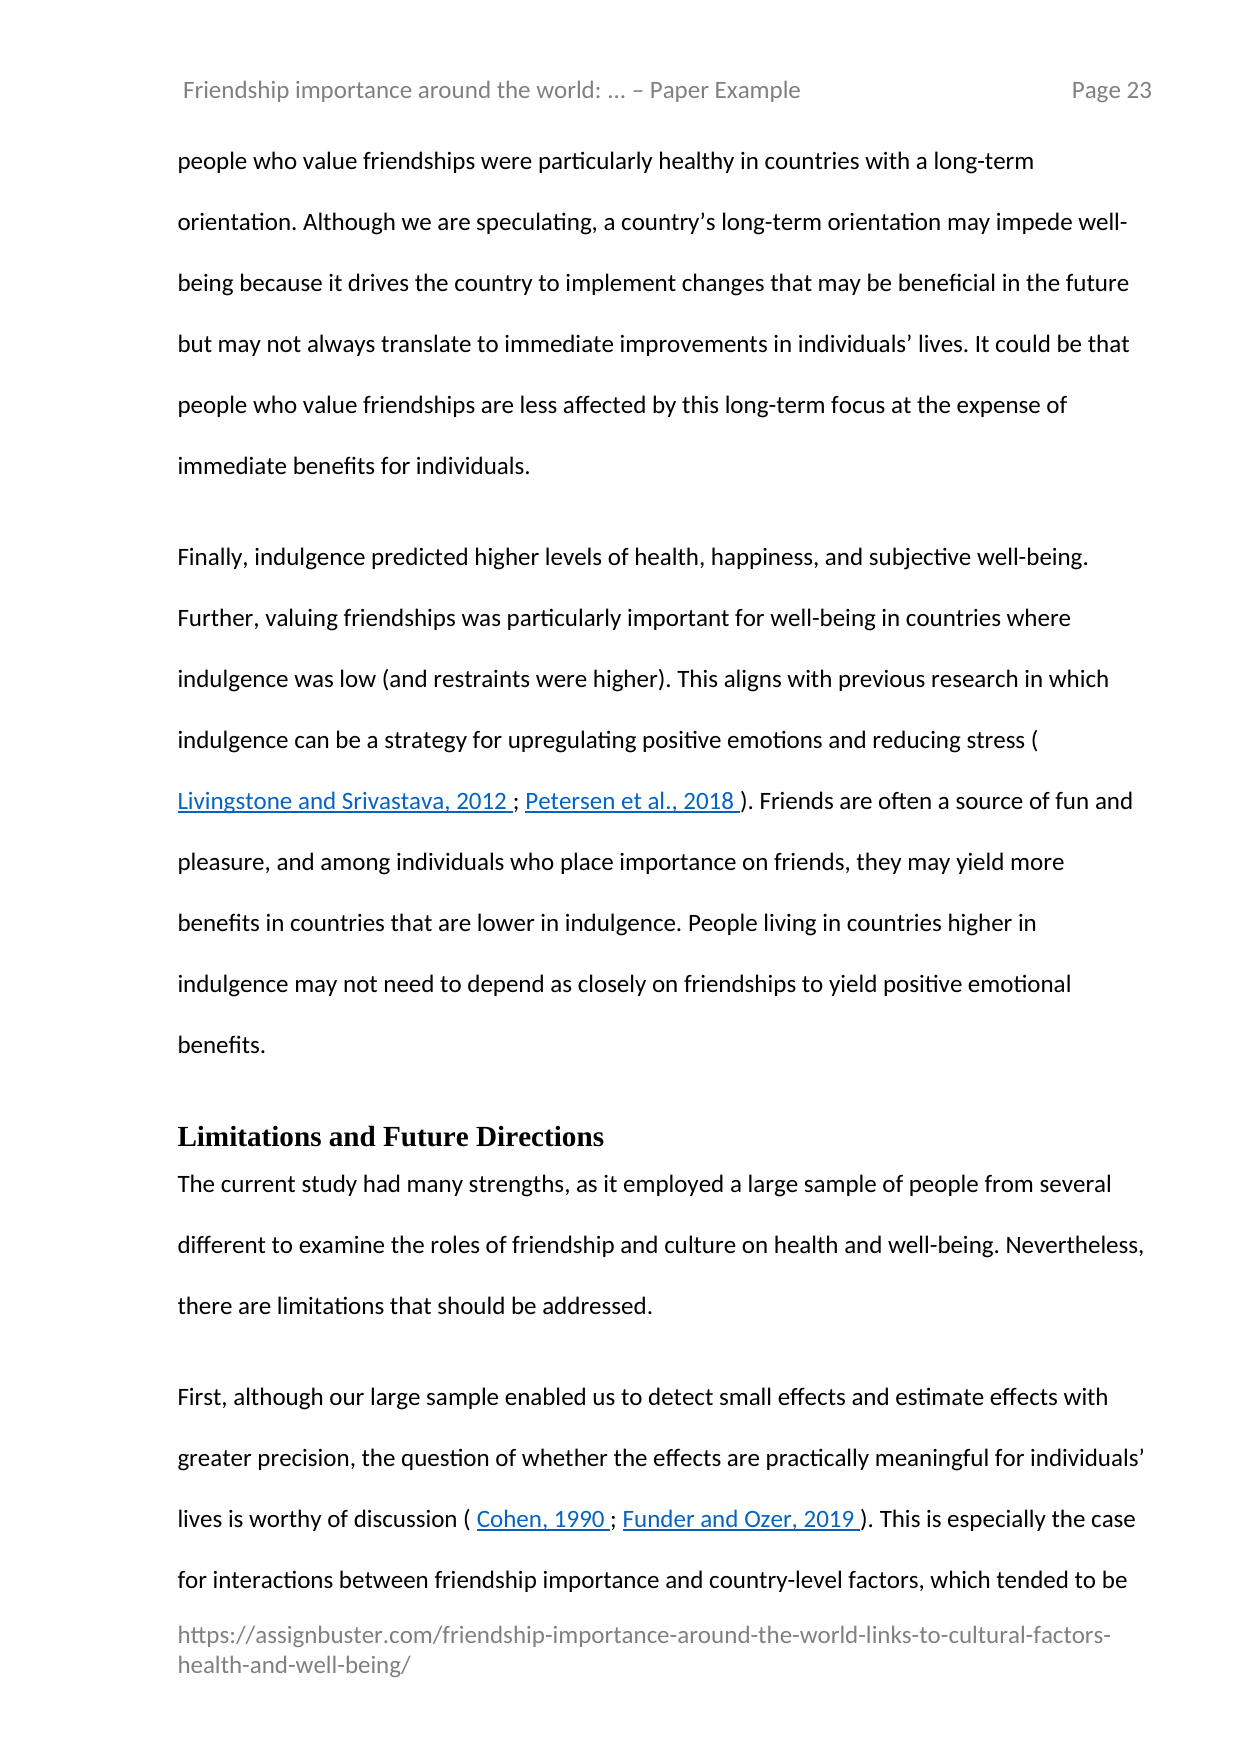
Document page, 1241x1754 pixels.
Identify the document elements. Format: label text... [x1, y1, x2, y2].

text Finally, indulgence predicted higher levels of health, happiness, and subjective well-being. Further, valuing friendships was particularly important for well-being in countries where indulgence was low (and restraints were higher). This aligns with previous research in which indulgence can be a strategy for upregulating positive emotions and reducing stress ( Livingstone and Srivastava, 2012 ; Petersen et al., 2018 ). Friends are often a source of fun and pleasure, and among individuals who place importance on friends, they may yield more benefits in countries that are lower in indulgence. People living in countries higher in indulgence may not need to depend as closely on friendships to yield positive emotional benefits. [177, 541, 1152, 1059]
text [177, 145, 1152, 481]
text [177, 1381, 1152, 1594]
text The current study had many strengths, as it employed a large sample of people from several different to examine the roles of friendship and culture on health and well-being. Nevertheless, there are limitations that should be addressed. [177, 1168, 1152, 1321]
subtitle Limitations and Future Directions [177, 1119, 1152, 1153]
